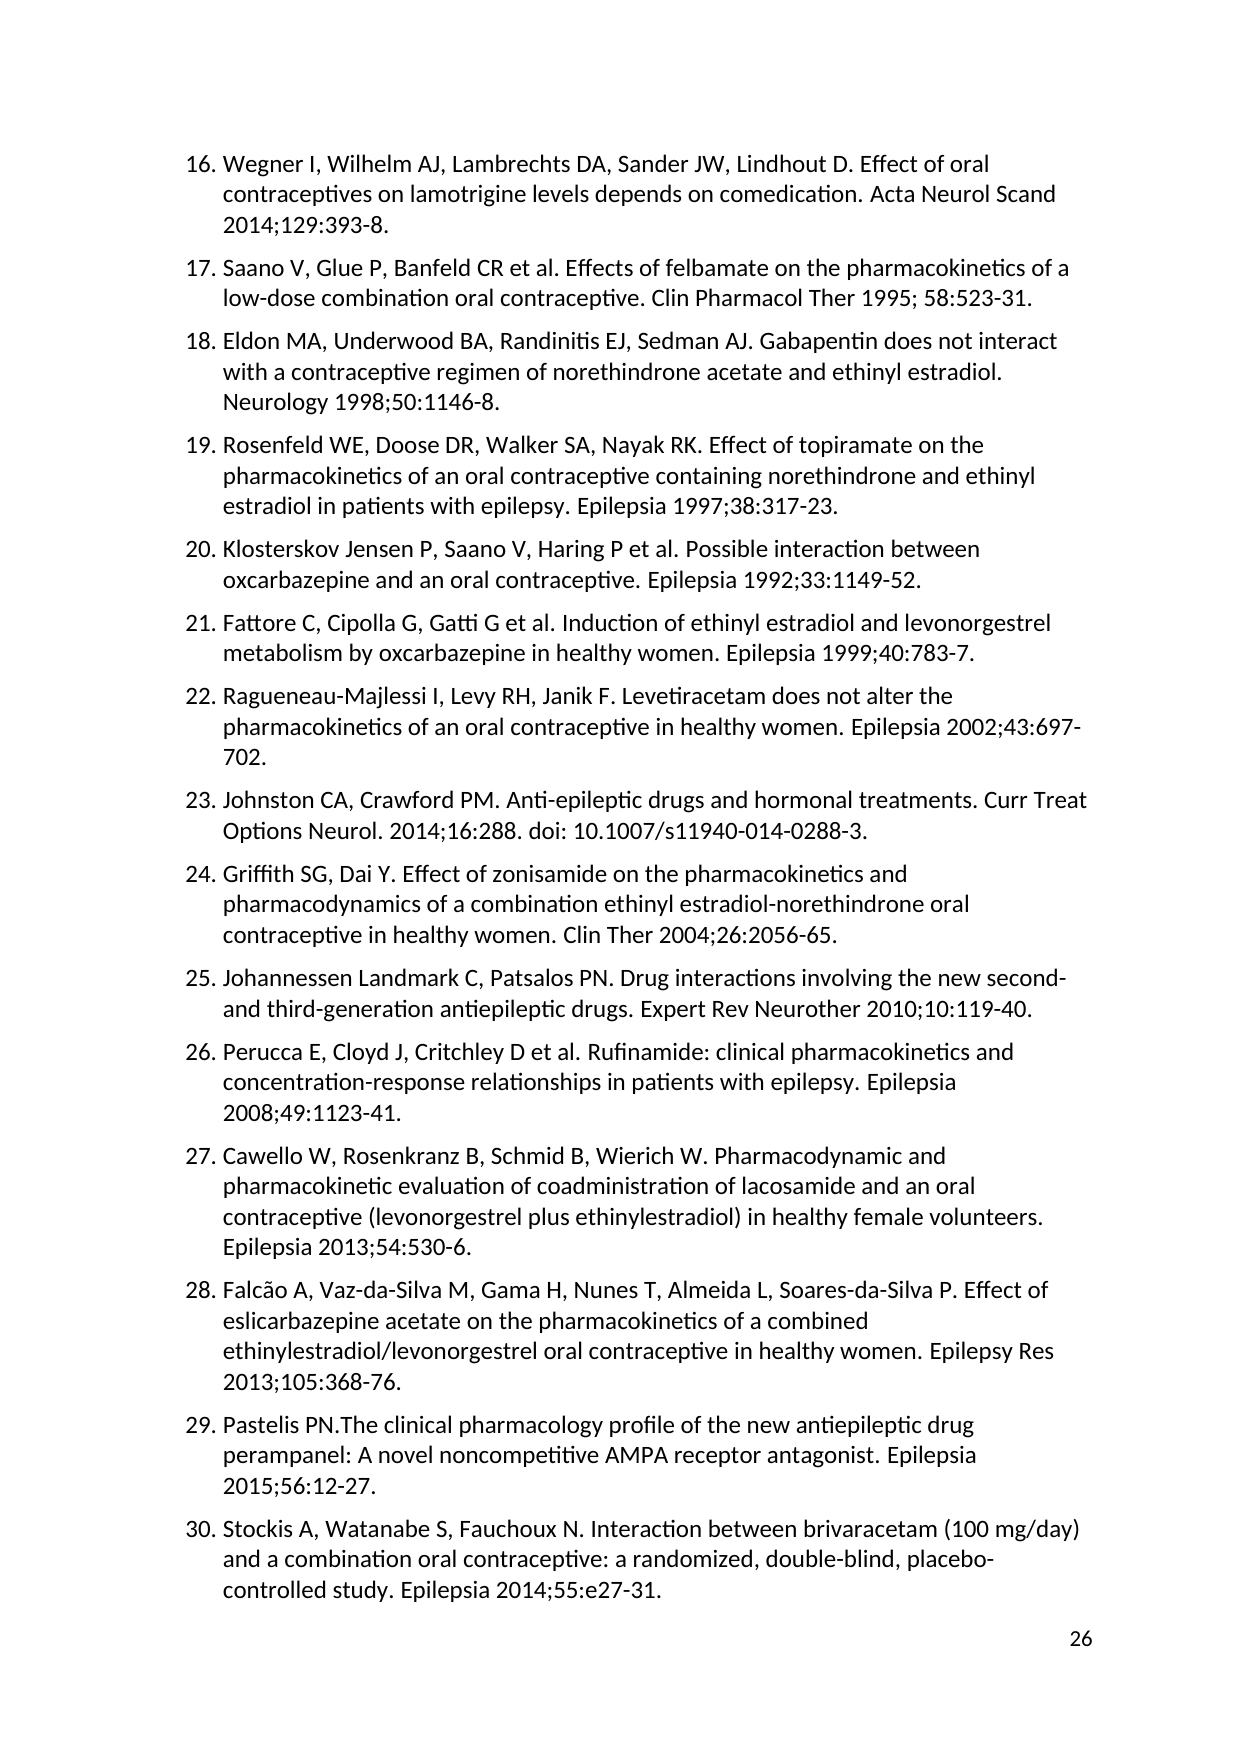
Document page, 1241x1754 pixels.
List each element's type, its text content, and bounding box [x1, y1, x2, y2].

list Saano V, Glue P, Banfeld CR et al. Effects of felbamate on the pharmacokinetics of a low-dose combination oral contraceptive. Clin Pharmacol Ther 1995; 58:523-31. [185, 252, 1093, 313]
list Falcão A, Vaz-da-Silva M, Gama H, Nunes T, Almeida L, Soares-da-Silva P. Effect of eslicarbazepine acetate on the pharmacokinetics of a combined ethinylestradiol/levonorgestrel oral contraceptive in healthy women. Epilepsy Res 2013;105:368-76. [185, 1274, 1093, 1396]
list Cawello W, Rosenkranz B, Schmid B, Wierich W. Pharmacodynamic and pharmacokinetic evaluation of coadministration of lacosamide and an oral contraceptive (levonorgestrel plus ethinylestradiol) in healthy female volunteers. Epilepsia 2013;54:530-6. [185, 1140, 1093, 1262]
list Klosterskov Jensen P, Saano V, Haring P et al. Possible interaction between oxcarbazepine and an oral contraceptive. Epilepsia 1992;33:1149-52. [185, 533, 1093, 594]
list Wegner I, Wilhelm AJ, Lambrechts DA, Sander JW, Lindhout D. Effect of oral contraceptives on lamotrigine levels depends on comedication. Acta Neurol Scand 2014;129:393-8. [185, 148, 1093, 239]
list Ragueneau-Majlessi I, Levy RH, Janik F. Levetiracetam does not alter the pharmacokinetics of an oral contraceptive in healthy women. Epilepsia 2002;43:697-702. [185, 681, 1093, 772]
list Eldon MA, Underwood BA, Randinitis EJ, Sedman AJ. Gabapentin does not interact with a contraceptive regimen of norethindrone acetate and ethinyl estradiol. Neurology 1998;50:1146-8. [185, 325, 1093, 417]
list Stockis A, Watanabe S, Fauchoux N. Interaction between brivaracetam (100 mg/day) and a combination oral contraceptive: a randomized, double-blind, placebo-controlled study. Epilepsia 2014;55:e27-31. [185, 1513, 1093, 1604]
list Perucca E, Cloyd J, Critchley D et al. Rufinamide: clinical pharmacokinetics and concentration-response relationships in patients with epilepsy. Epilepsia 2008;49:1123-41. [185, 1036, 1093, 1127]
list Griffith SG, Dai Y. Effect of zonisamide on the pharmacokinetics and pharmacodynamics of a combination ethinyl estradiol-norethindrone oral contraceptive in healthy women. Clin Ther 2004;26:2056-65. [185, 858, 1093, 950]
list Johnston CA, Crawford PM. Anti-epileptic drugs and hormonal treatments. Curr Treat Options Neurol. 2014;16:288. doi: 10.1007/s11940-014-0288-3. [185, 784, 1093, 846]
list Johannessen Landmark C, Patsalos PN. Drug interactions involving the new second- and third-generation antiepileptic drugs. Expert Rev Neurother 2010;10:119-40. [185, 962, 1093, 1023]
list Fattore C, Cipolla G, Gatti G et al. Induction of ethinyl estradiol and levonorgestrel metabolism by oxcarbazepine in healthy women. Epilepsia 1999;40:783-7. [185, 607, 1093, 668]
list Rosenfeld WE, Doose DR, Walker SA, Nayak RK. Effect of topiramate on the pharmacokinetics of an oral contraceptive containing norethindrone and ethinyl estradiol in patients with epilepsy. Epilepsia 1997;38:317-23. [185, 429, 1093, 521]
list Pastelis PN.The clinical pharmacology profile of the new antiepileptic drug perampanel: A novel noncompetitive AMPA receptor antagonist. Epilepsia 2015;56:12-27. [185, 1409, 1093, 1501]
